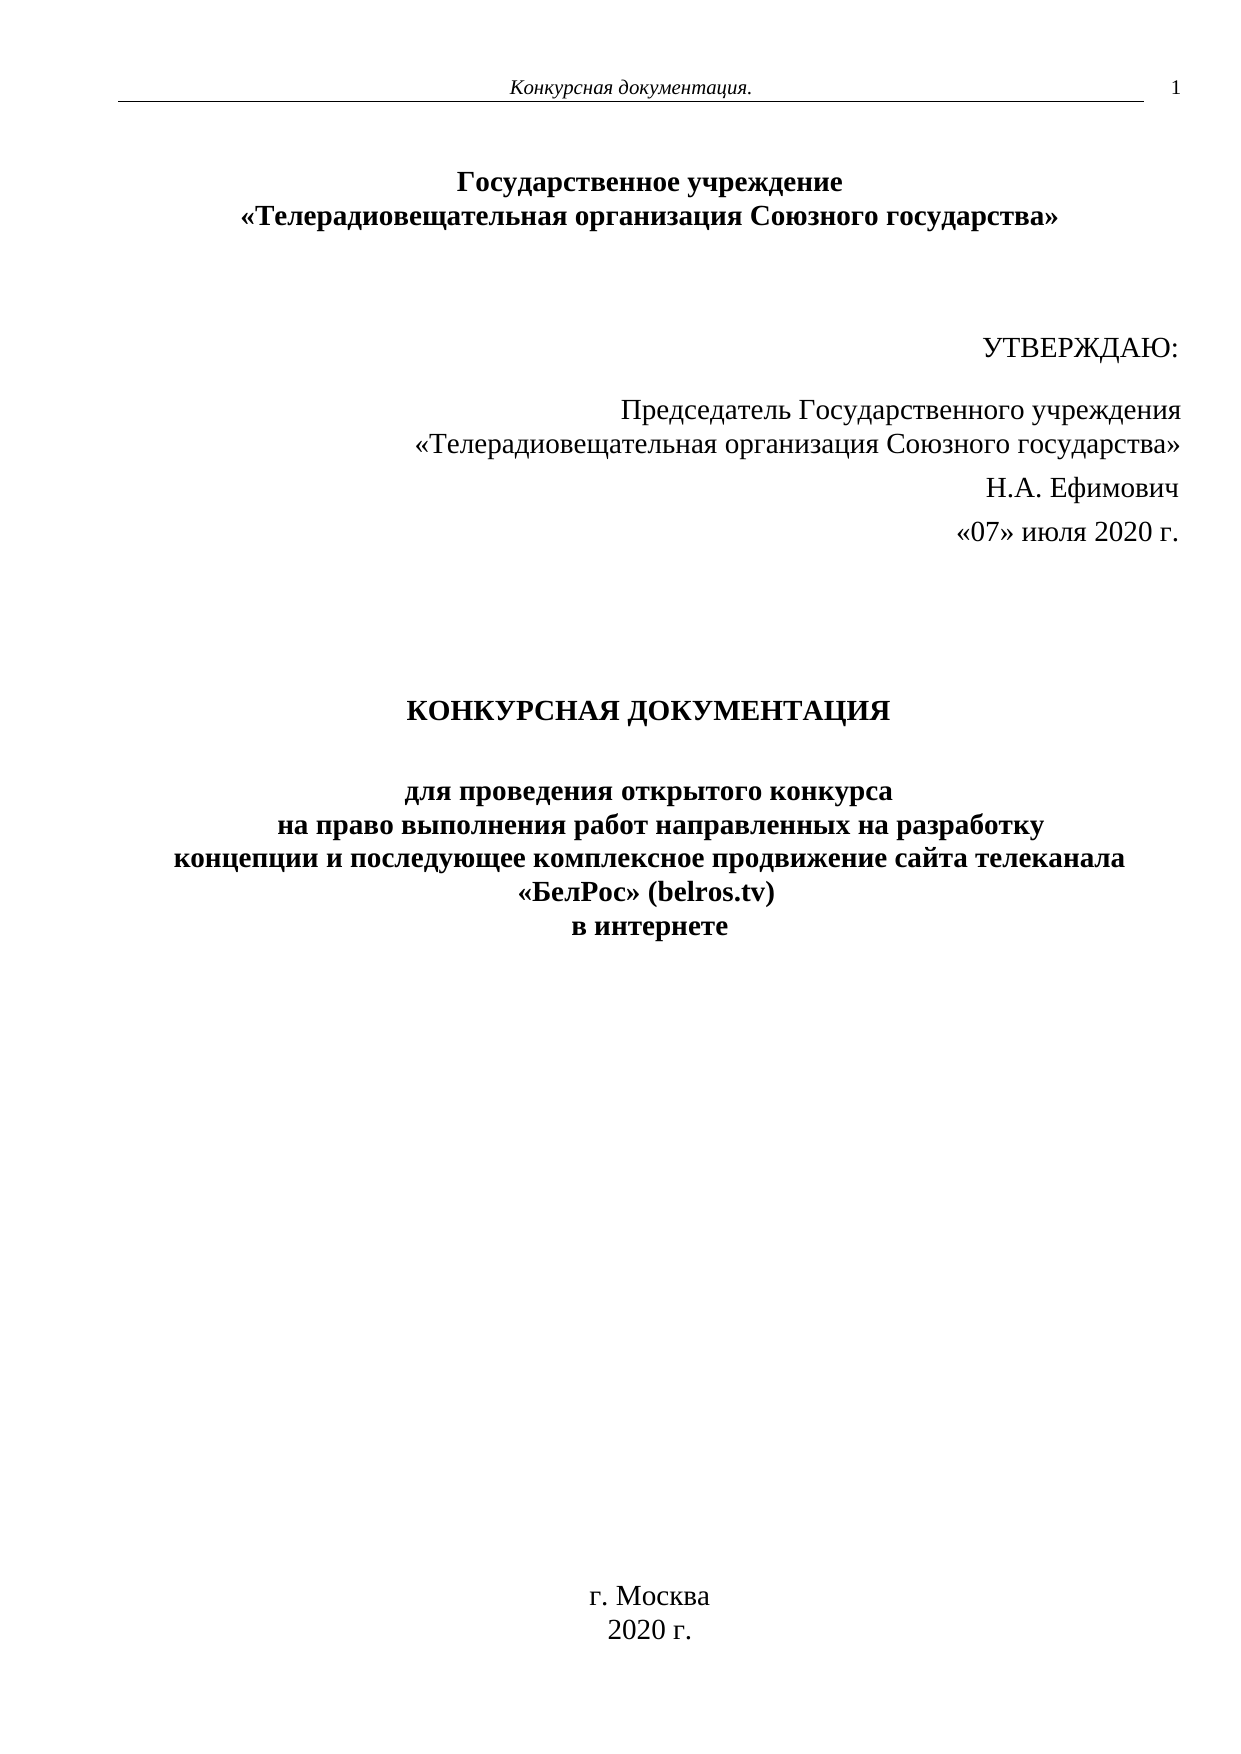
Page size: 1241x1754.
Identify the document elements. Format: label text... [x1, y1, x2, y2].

text Государственное учреждение [118, 164, 1181, 198]
text «Телерадиовещательная организация Союзного государства» [118, 426, 1181, 459]
text КОНКУРСНАЯ ДОКУМЕНТАЦИЯ [118, 694, 1179, 727]
text для проведения открытого конкурса [118, 773, 1179, 807]
text на право выполнения работ направленных на разработку концепции и последующее комплексное продвижение сайта телеканала «БелРос» (belros.tv) в интернете [118, 807, 1181, 941]
text Председатель Государственного учреждения [118, 392, 1181, 426]
text «Телерадиовещательная организация Союзного государства» [118, 198, 1181, 232]
text Н.А. Ефимович [413, 470, 1179, 503]
text г. Москва [118, 1578, 1181, 1612]
text 2020 г. [118, 1612, 1181, 1646]
text «07» июля 2020 г. [340, 514, 1179, 547]
text УТВЕРЖДАЮ: [561, 330, 1179, 392]
